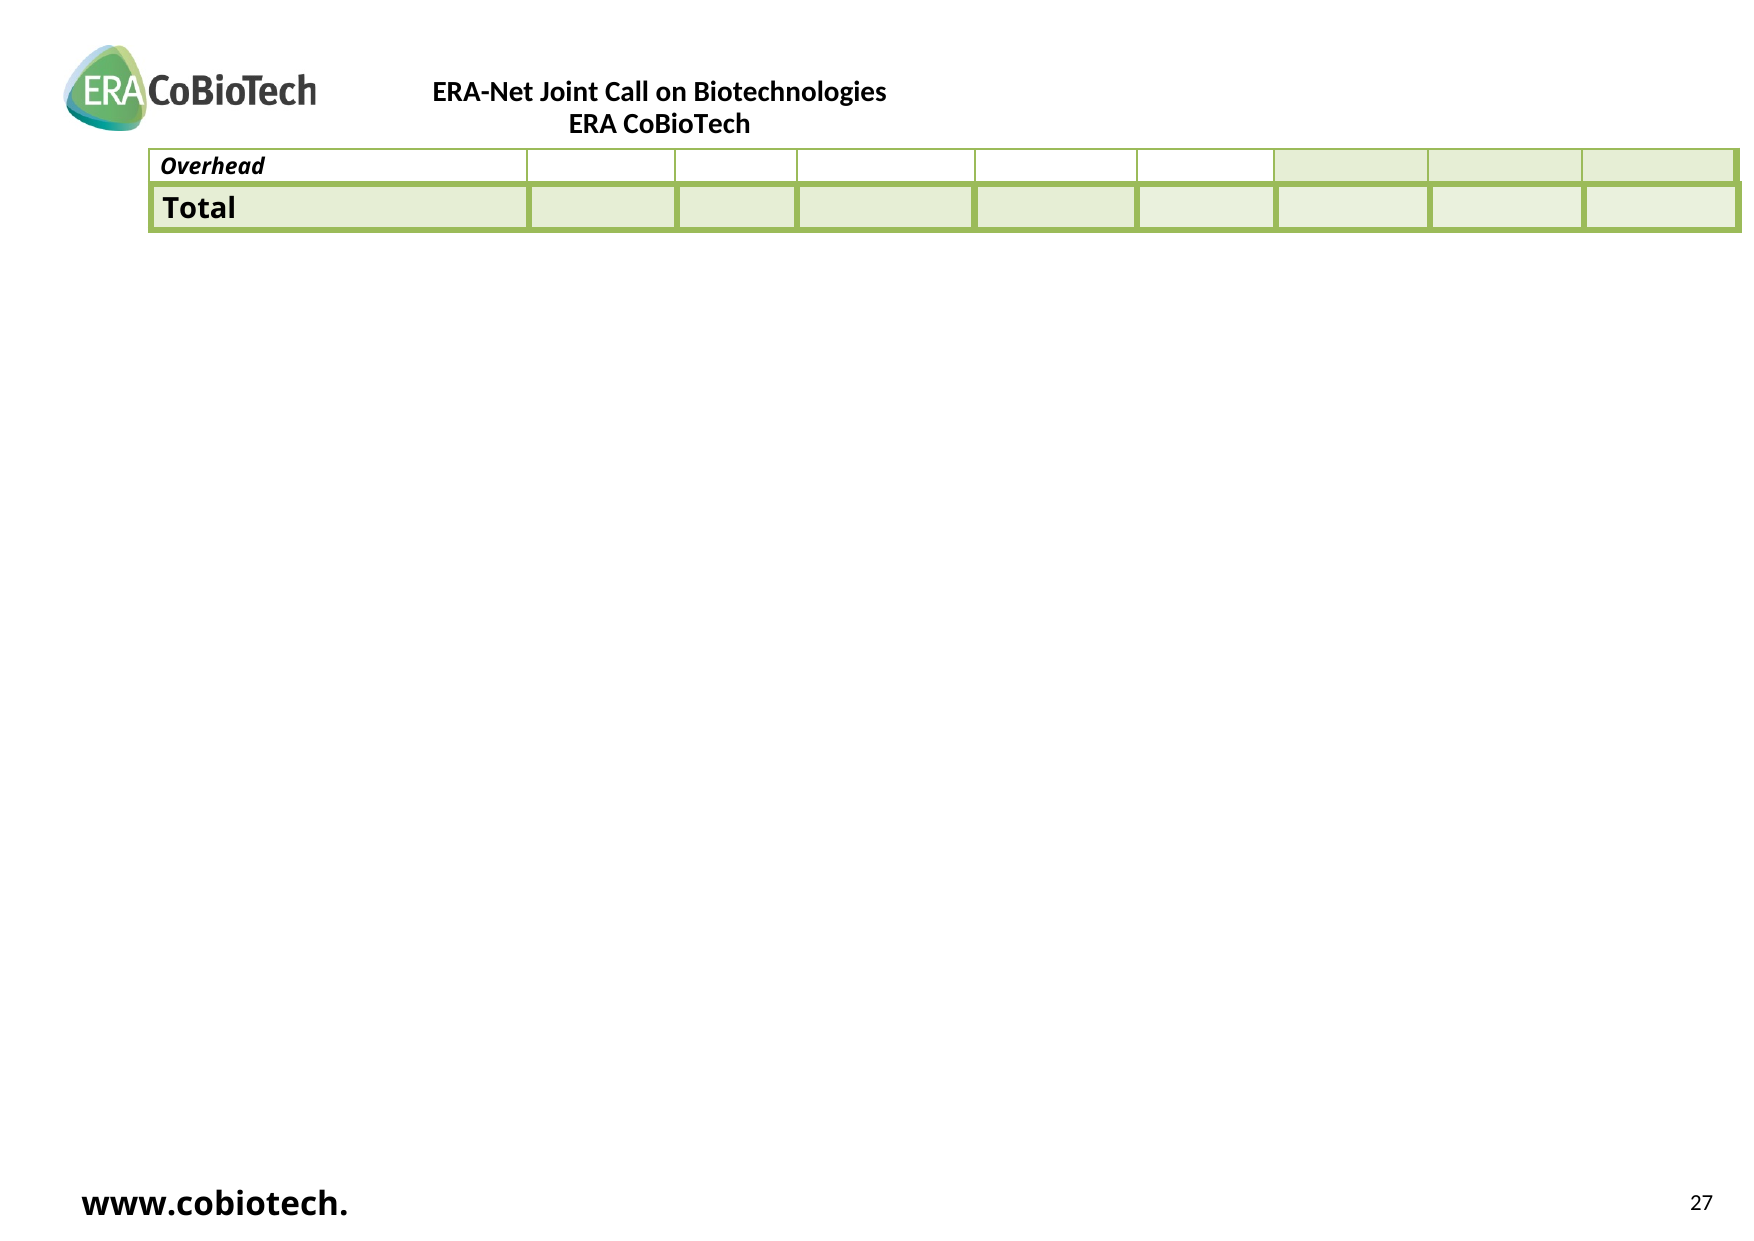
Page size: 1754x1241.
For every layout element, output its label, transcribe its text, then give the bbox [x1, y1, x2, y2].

table_cell [1433, 187, 1581, 227]
table_cell [1138, 150, 1273, 181]
table_cell [800, 187, 971, 227]
table_cell [976, 150, 1136, 181]
table_cell [1275, 150, 1427, 181]
table_cell Overhead [150, 150, 526, 181]
table_cell [676, 150, 796, 181]
table_cell [528, 150, 674, 181]
table_cell [1587, 187, 1735, 227]
table_cell [1140, 187, 1273, 227]
table_cell [680, 187, 794, 227]
table_cell [1279, 187, 1427, 227]
table_cell [532, 187, 674, 227]
table_cell [798, 150, 974, 181]
table_cell [1583, 150, 1733, 181]
picture [63, 45, 316, 131]
table_cell [1429, 150, 1581, 181]
table_cell Total [154, 187, 526, 227]
table_cell [978, 187, 1134, 227]
